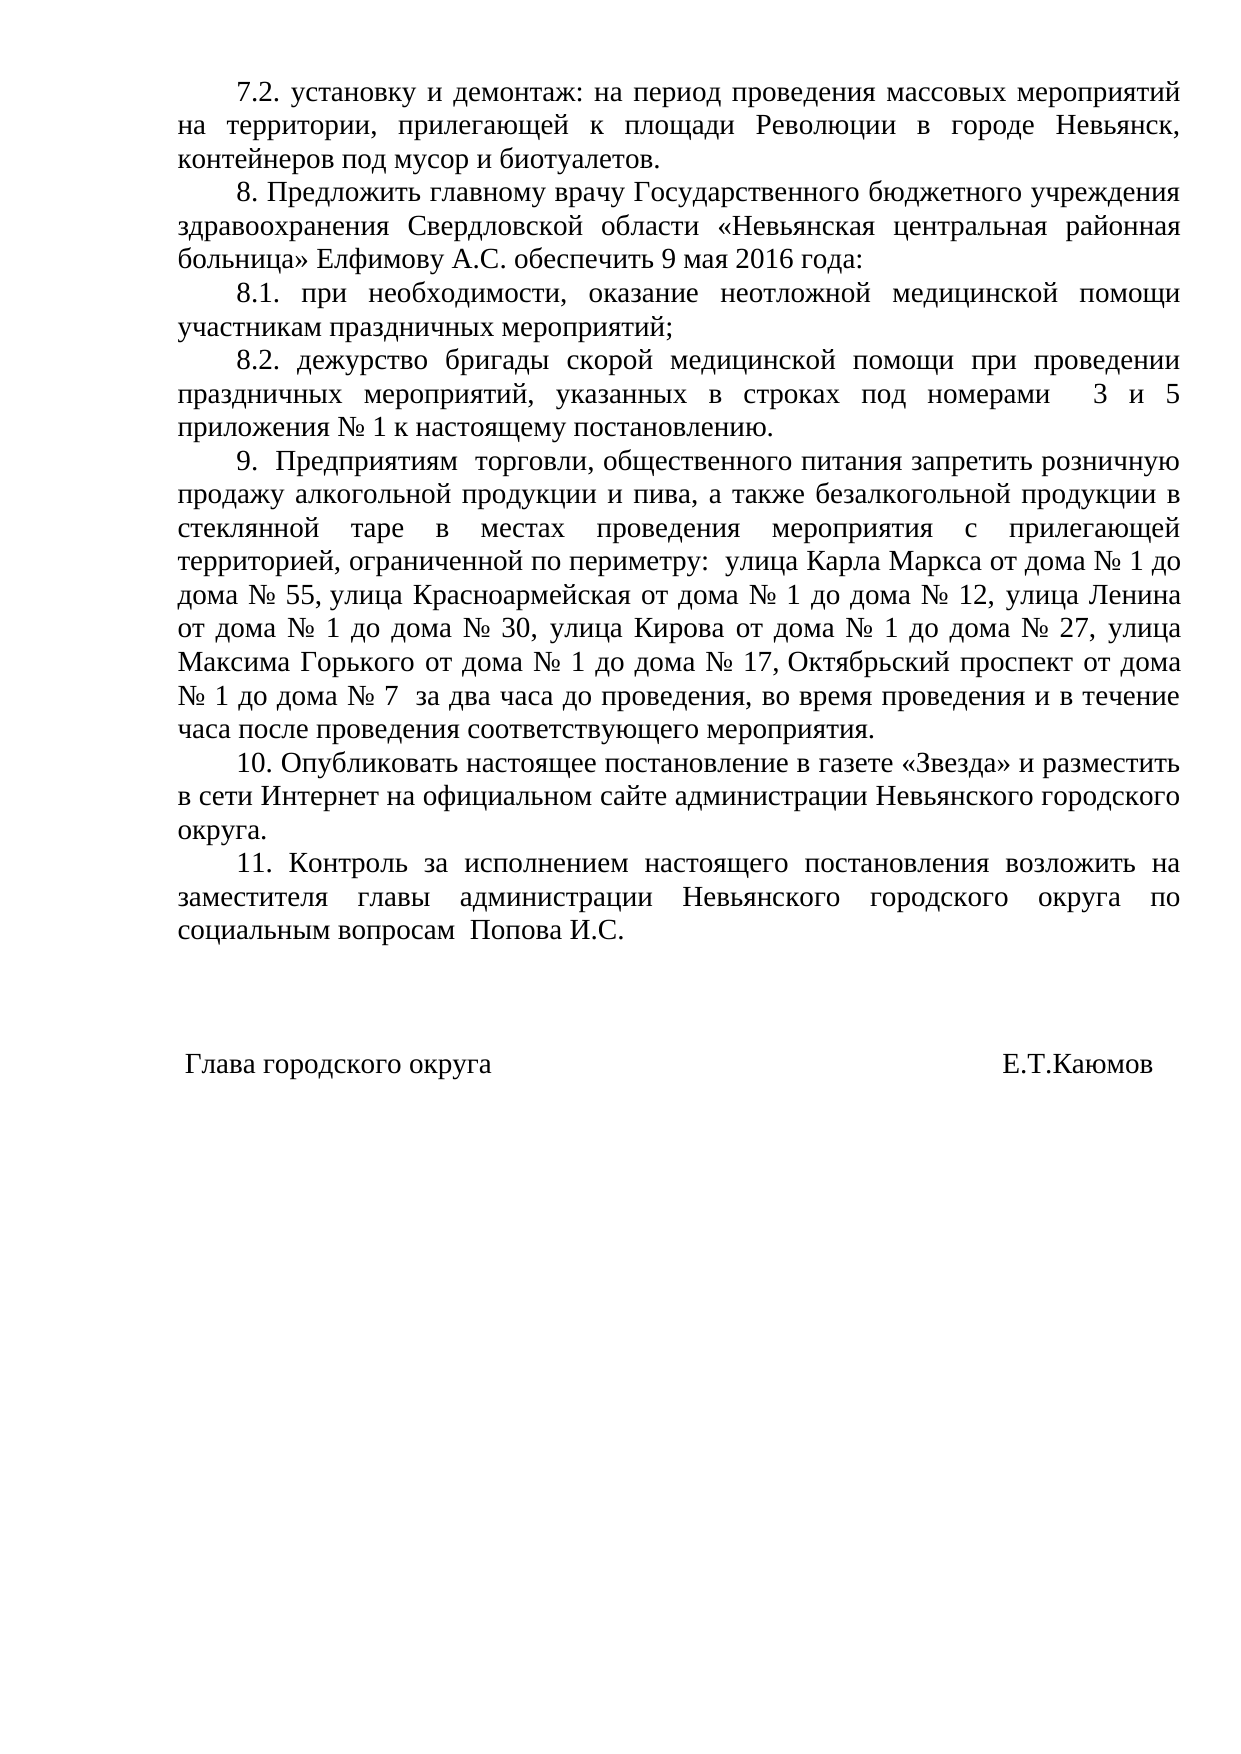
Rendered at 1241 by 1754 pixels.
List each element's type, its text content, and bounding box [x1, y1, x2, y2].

text Глава городского округа Е.Т.Каюмов [177, 1047, 1181, 1080]
text 8. Предложить главному врачу Государственного бюджетного учреждения здравоохранения Свердловской области «Невьянская центральная районная больница» Елфимову А.С. обеспечить 9 мая 2016 года: [177, 174, 1181, 275]
text 9. Предприятиям торговли, общественного питания запретить розничную продажу алкогольной продукции и пива, а также безалкогольной продукции в стеклянной таре в местах проведения мероприятия с прилегающей территорией, ограниченной по периметру: улица Карла Маркса от дома № 1 до дома № 55, улица Красноармейская от дома № 1 до дома № 12, улица Ленина от дома № 1 до дома № 30, улица Кирова от дома № 1 до дома № 27, улица Максима Горького от дома № 1 до дома № 17, Октябрьский проспект от дома № 1 до дома № 7 за два часа до проведения, во время проведения и в течение часа после проведения соответствующего мероприятия. [177, 443, 1181, 611]
text 9. Предприятиям торговли, общественного питания запретить розничную продажу алкогольной продукции и пива, а также безалкогольной продукции в стеклянной таре в местах проведения мероприятия с прилегающей территорией, ограниченной по периметру: улица Карла Маркса от дома № 1 до дома № 55, улица Красноармейская от дома № 1 до дома № 12, улица Ленина от дома № 1 до дома № 30, улица Кирова от дома № 1 до дома № 27, улица Максима Горького от дома № 1 до дома № 17, Октябрьский проспект от дома № 1 до дома № 7 за два часа до проведения, во время проведения и в течение часа после проведения соответствующего мероприятия. [177, 644, 1181, 745]
text 8.1. при необходимости, оказание неотложной медицинской помощи участникам праздничных мероприятий; [177, 275, 1181, 342]
text 10. Опубликовать настоящее постановление в газете «Звезда» и разместить в сети Интернет на официальном сайте администрации Невьянского городского округа. [177, 745, 1181, 845]
text 8.2. дежурство бригады скорой медицинской помощи при проведении праздничных мероприятий, указанных в строках под номерами 3 и 5 приложения № 1 к настоящему постановлению. [177, 342, 1181, 443]
text 7.2. установку и демонтаж: на период проведения массовых мероприятий на территории, прилегающей к площади Революции в городе Невьянск, контейнеров под мусор и биотуалетов. [177, 74, 1181, 174]
text 11. Контроль за исполнением настоящего постановления возложить на заместителя главы администрации Невьянского городского округа по социальным вопросам Попова И.С. [177, 845, 1181, 946]
